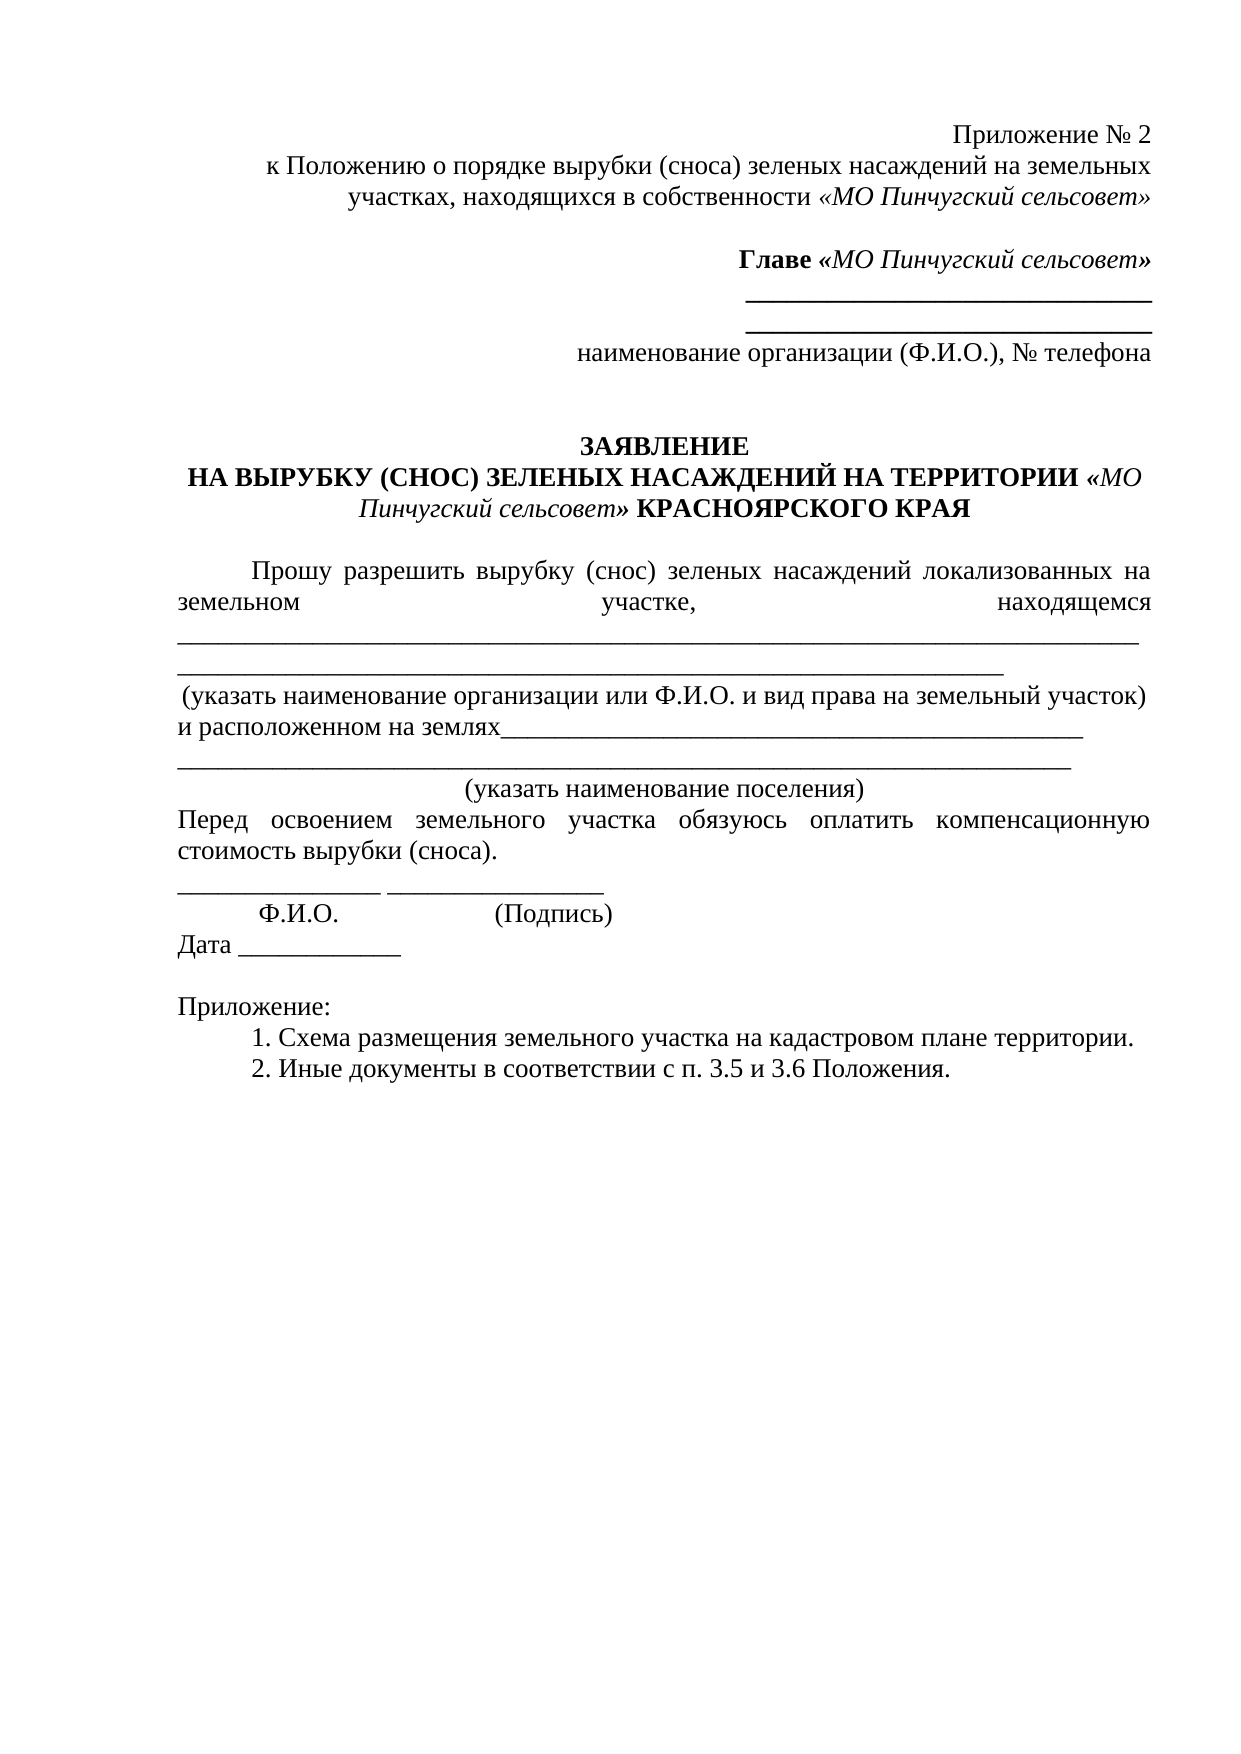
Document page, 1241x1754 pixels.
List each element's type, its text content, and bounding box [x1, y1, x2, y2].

text _______________ ________________ [177, 866, 1152, 897]
text Прошу разрешить вырубку (снос) зеленых насаждений локализованных на земельном участке, находящемся ____________________________________________________________________________________________________________________________________ [177, 554, 1152, 679]
text Приложение № 2 [177, 118, 1152, 149]
text Приложение: [177, 990, 1152, 1021]
text ______________________________ [177, 274, 1152, 305]
text 2. Иные документы в соответствии с п. 3.5 и 3.6 Положения. [177, 1052, 1152, 1084]
text (указать наименование поселения) [177, 772, 1152, 803]
text НА ВЫРУБКУ (СНОС) ЗЕЛЕНЫХ НАСАЖДЕНИЙ НА ТЕРРИТОРИИ «МО Пинчугский сельсовет» КРАСНОЯРСКОГО КРАЯ [177, 461, 1152, 523]
text Ф.И.О. (Подпись) [177, 897, 1152, 928]
text Главе «МО Пинчугский сельсовет» [177, 243, 1152, 274]
text ______________________________ [177, 305, 1152, 336]
text ЗАЯВЛЕНИЕ [177, 429, 1152, 461]
text Дата ____________ [177, 928, 1152, 959]
text и расположенном на землях___________________________________________ [177, 710, 1152, 741]
text Перед освоением земельного участка обязуюсь оплатить компенсационную стоимость вырубки (сноса). [177, 803, 1152, 866]
text к Положению о порядке вырубки (сноса) зеленых насаждений на земельных участках, находящихся в собственности «МО Пинчугский сельсовет» [177, 149, 1152, 212]
text (указать наименование организации или Ф.И.О. и вид права на земельный участок) [177, 679, 1152, 710]
text 1. Схема размещения земельного участка на кадастровом плане территории. [177, 1021, 1152, 1052]
text наименование организации (Ф.И.О.), № телефона [177, 336, 1152, 367]
text __________________________________________________________________ [177, 741, 1152, 772]
